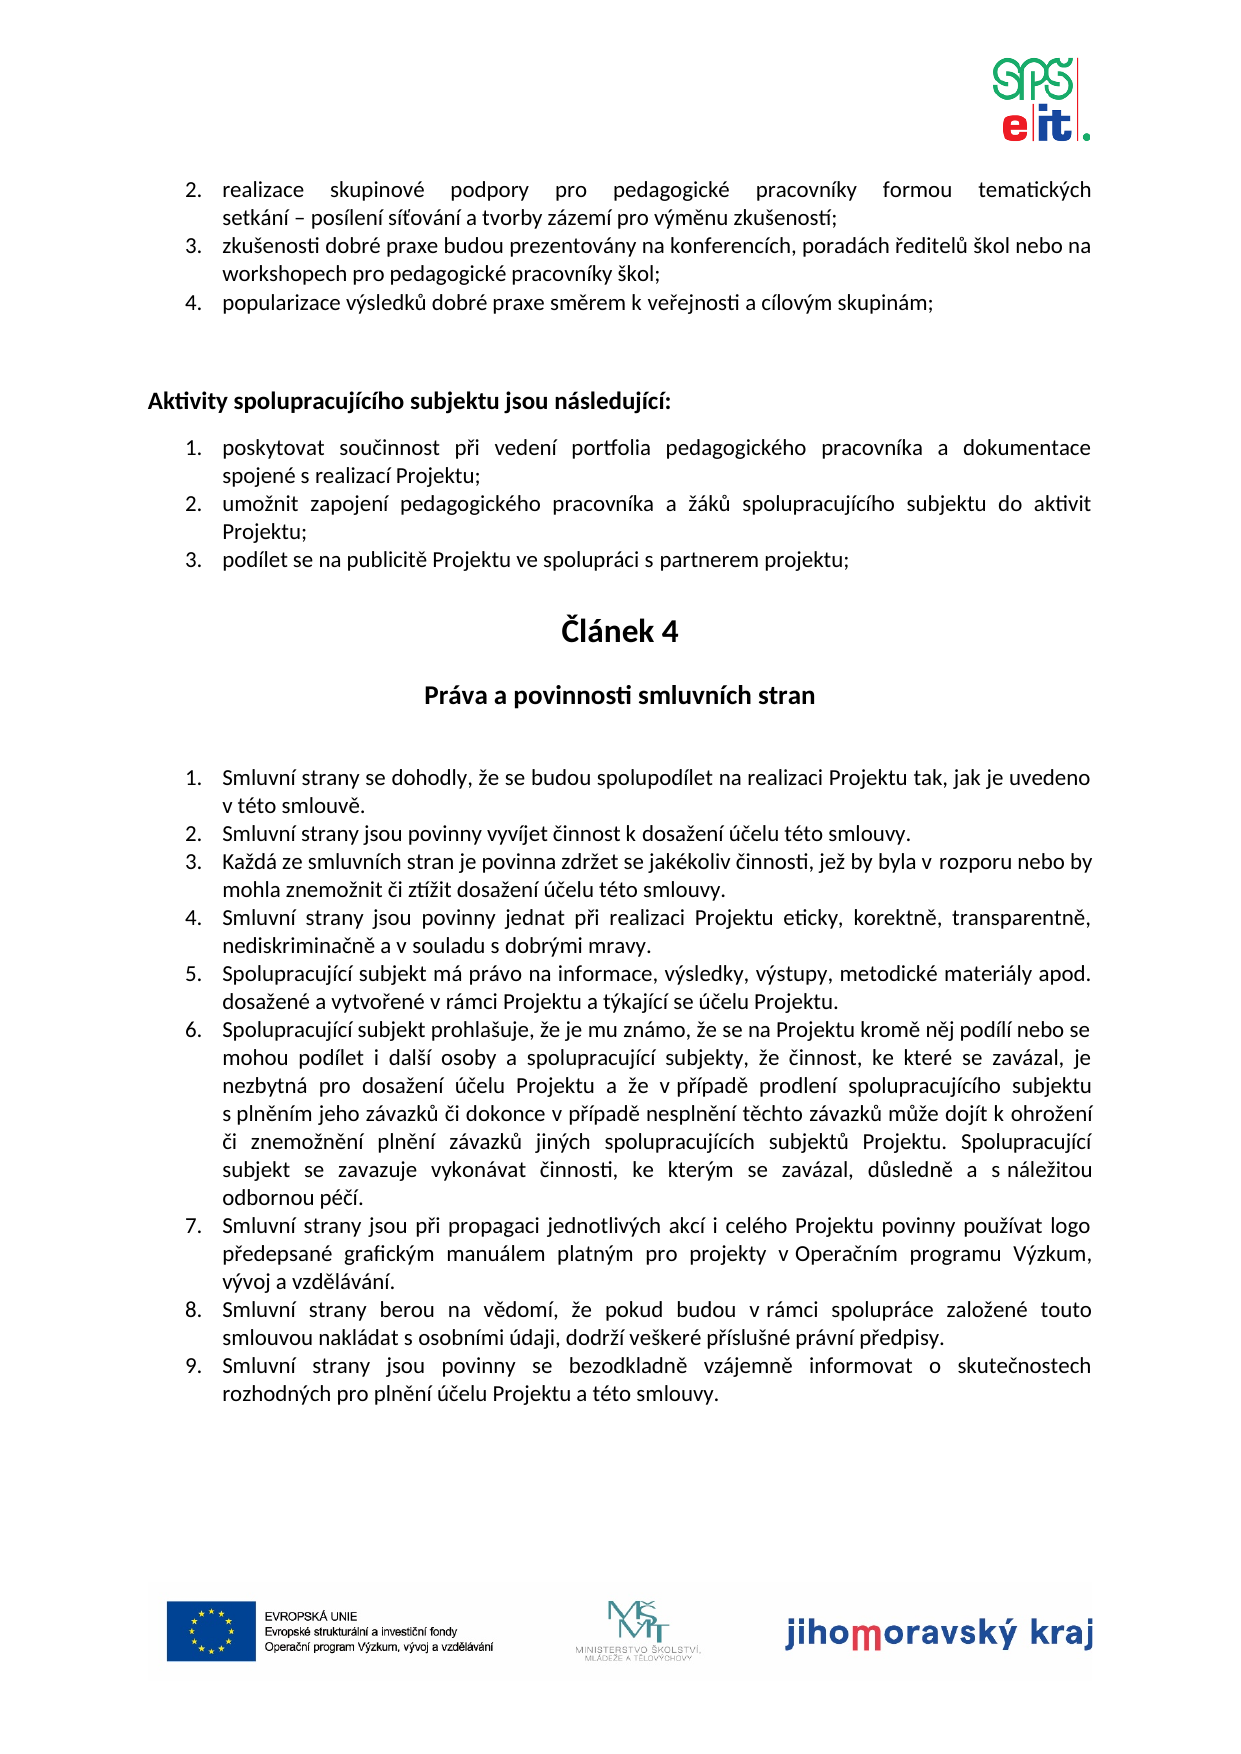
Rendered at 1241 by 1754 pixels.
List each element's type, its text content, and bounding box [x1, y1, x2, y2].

list podílet se na publicitě Projektu ve spolupráci s partnerem projektu; [185, 545, 1093, 573]
subtitle Aktivity spolupracujícího subjektu jsou následující: [148, 385, 1093, 416]
picture [990, 55, 1090, 140]
list Smluvní strany berou na vědomí, že pokud budou v rámci spolupráce založené touto smlouvou nakládat s osobními údaji, dodrží veškeré příslušné právní předpisy. [185, 1295, 1093, 1351]
picture [147, 1582, 1093, 1681]
list zkušenosti dobré praxe budou prezentovány na konferencích, poradách ředitelů škol nebo na workshopech pro pedagogické pracovníky škol; [185, 232, 1093, 288]
list Smluvní strany jsou povinny vyvíjet činnost k dosažení účelu této smlouvy. [185, 819, 1093, 847]
list Každá ze smluvních stran je povinna zdržet se jakékoliv činnosti, jež by byla v rozporu nebo by mohla znemožnit či ztížit dosažení účelu této smlouvy. [185, 847, 1093, 903]
list realizace skupinové podpory pro pedagogické pracovníky formou tematických setkání – posílení síťování a tvorby zázemí pro výměnu zkušeností; [185, 176, 1093, 232]
subtitle Článek 4 [148, 610, 1093, 651]
list poskytovat součinnost při vedení portfolia pedagogického pracovníka a dokumentace spojené s realizací Projektu; [185, 433, 1093, 489]
list popularizace výsledků dobré praxe směrem k veřejnosti a cílovým skupinám; [185, 288, 1093, 316]
list Spolupracující subjekt má právo na informace, výsledky, výstupy, metodické materiály apod. dosažené a vytvořené v rámci Projektu a týkající se účelu Projektu. [185, 959, 1093, 1015]
subtitle Práva a povinnosti smluvních stran [148, 678, 1093, 711]
list Smluvní strany jsou povinny jednat při realizaci Projektu eticky, korektně, transparentně, nediskriminačně a v souladu s dobrými mravy. [185, 903, 1093, 959]
list Smluvní strany jsou při propagaci jednotlivých akcí i celého Projektu povinny používat logo předepsané grafickým manuálem platným pro projekty v Operačním programu Výzkum, vývoj a vzdělávání. [185, 1211, 1093, 1295]
list Spolupracující subjekt prohlašuje, že je mu známo, že se na Projektu kromě něj podílí nebo se mohou podílet i další osoby a spolupracující subjekty, že činnost, ke které se zavázal, je nezbytná pro dosažení účelu Projektu a že v případě prodlení spolupracujícího subjektu s plněním jeho závazků či dokonce v případě nesplnění těchto závazků může dojít k ohrožení či znemožnění plnění závazků jiných spolupracujících subjektů Projektu. Spolupracující subjekt se zavazuje vykonávat činnosti, ke kterým se zavázal, důsledně a s náležitou odbornou péčí. [185, 1015, 1093, 1211]
list Smluvní strany jsou povinny se bezodkladně vzájemně informovat o skutečnostech rozhodných pro plnění účelu Projektu a této smlouvy. [185, 1351, 1093, 1407]
list umožnit zapojení pedagogického pracovníka a žáků spolupracujícího subjektu do aktivit Projektu; [185, 489, 1093, 545]
list Smluvní strany se dohodly, že se budou spolupodílet na realizaci Projektu tak, jak je uvedeno v této smlouvě. [185, 763, 1093, 819]
